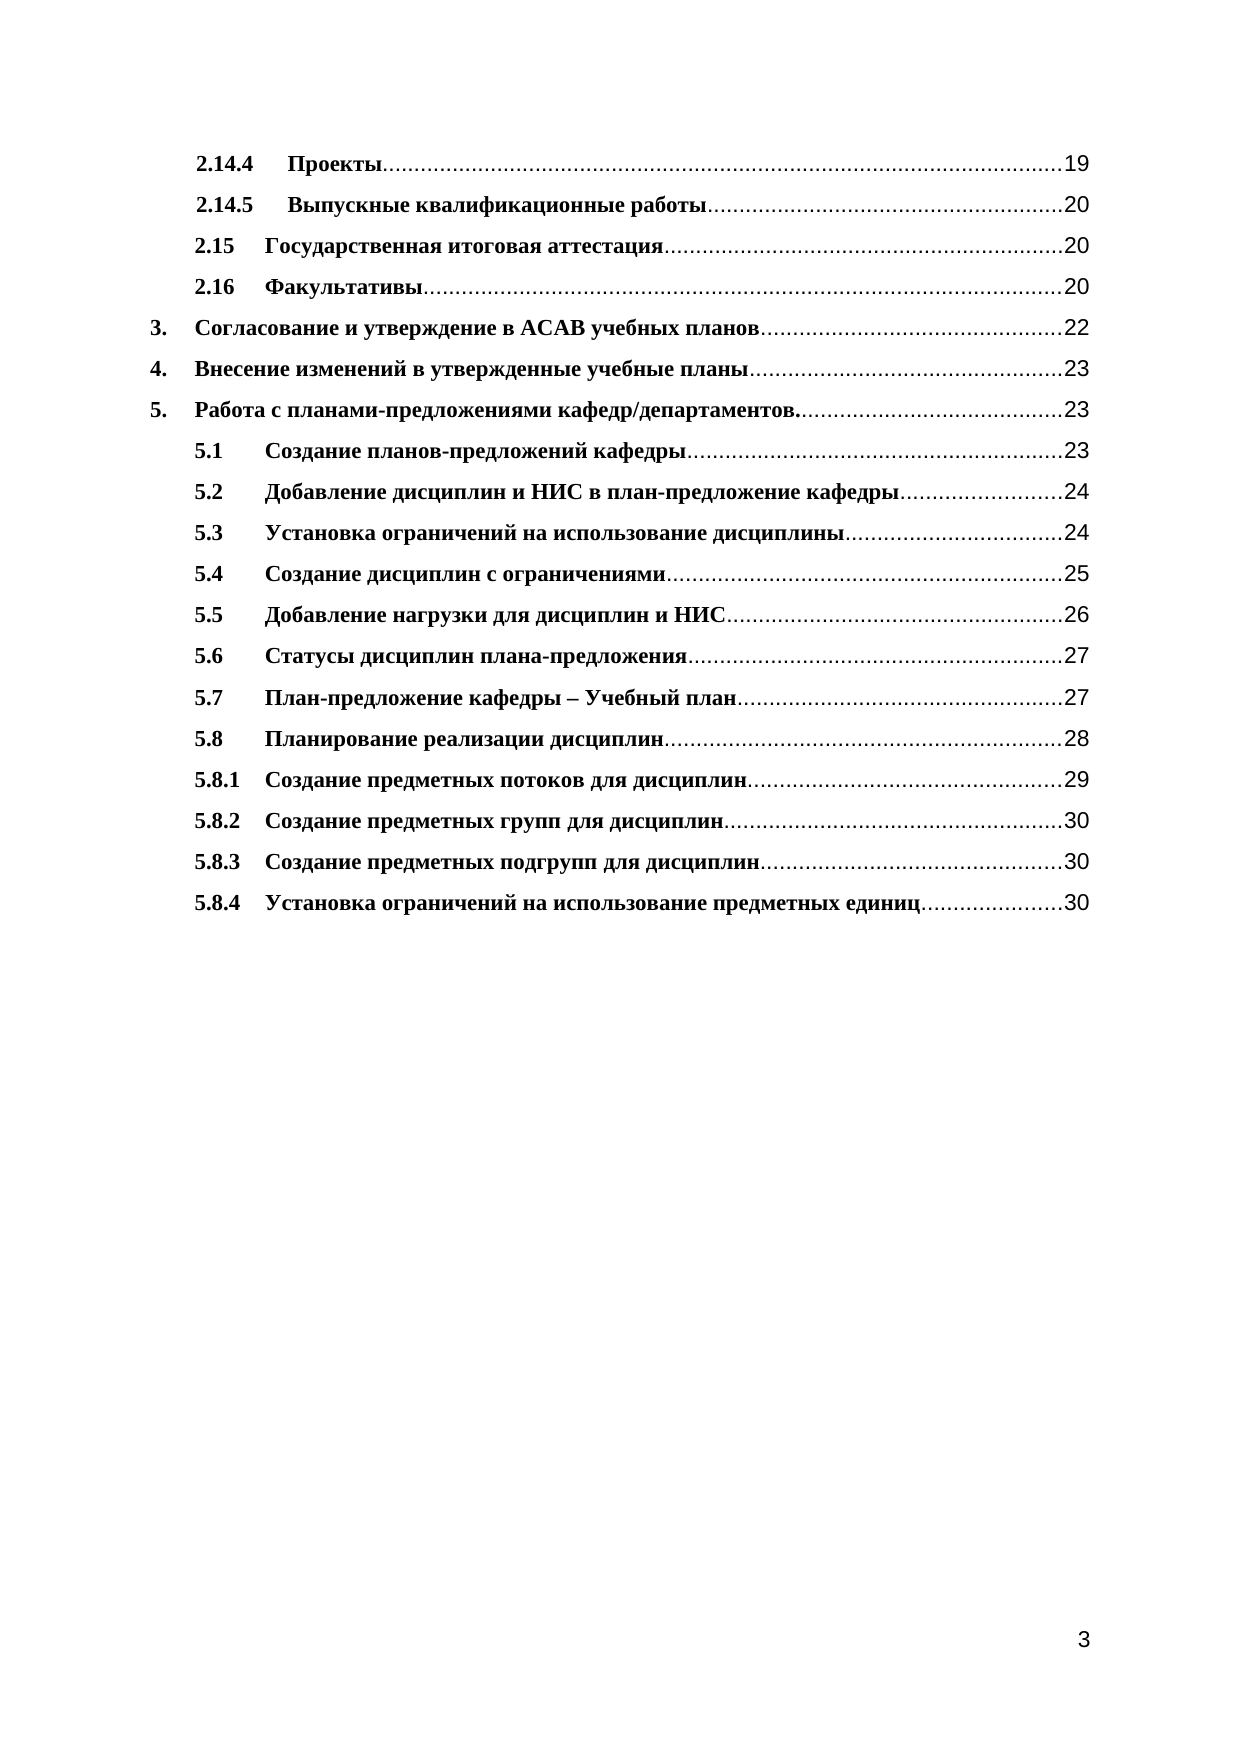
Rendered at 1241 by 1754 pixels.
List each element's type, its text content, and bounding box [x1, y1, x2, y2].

text 5.3 Установка ограничений на использование дисциплины 24 [194, 519, 1090, 546]
text 2.14.5 Выпускные квалификационные работы 20 [196, 191, 1090, 217]
text 4. Внесение изменений в утвержденные учебные планы 23 [150, 355, 1090, 382]
text 3. Согласование и утверждение в АСАВ учебных планов 22 [150, 314, 1090, 341]
text 5.8.1 Создание предметных потоков для дисциплин 29 [194, 766, 1090, 792]
text 5.8 Планирование реализации дисциплин 28 [194, 724, 1090, 751]
text 5.1 Создание планов-предложений кафедры 23 [194, 437, 1090, 464]
text 5.8.4 Установка ограничений на использование предметных единиц 30 [194, 889, 1090, 915]
text 5.6 Статусы дисциплин плана-предложения 27 [194, 642, 1090, 669]
text 5.4 Создание дисциплин с ограничениями 25 [194, 560, 1090, 587]
text 2.14.4 Проекты 19 [196, 150, 1090, 176]
text 5. Работа с планами-предложениями кафедр/департаментов. 23 [150, 396, 1090, 423]
text 5.8.2 Создание предметных групп для дисциплин 30 [194, 807, 1090, 833]
text 2.15 Государственная итоговая аттестация 20 [194, 232, 1090, 258]
text 5.2 Добавление дисциплин и НИС в план-предложение кафедры 24 [194, 478, 1090, 505]
text 2.16 Факультативы 20 [194, 273, 1090, 299]
text 5.5 Добавление нагрузки для дисциплин и НИС 26 [194, 601, 1090, 628]
text 5.7 План-предложение кафедры – Учебный план 27 [194, 683, 1090, 710]
text 5.8.3 Создание предметных подгрупп для дисциплин 30 [194, 848, 1090, 874]
